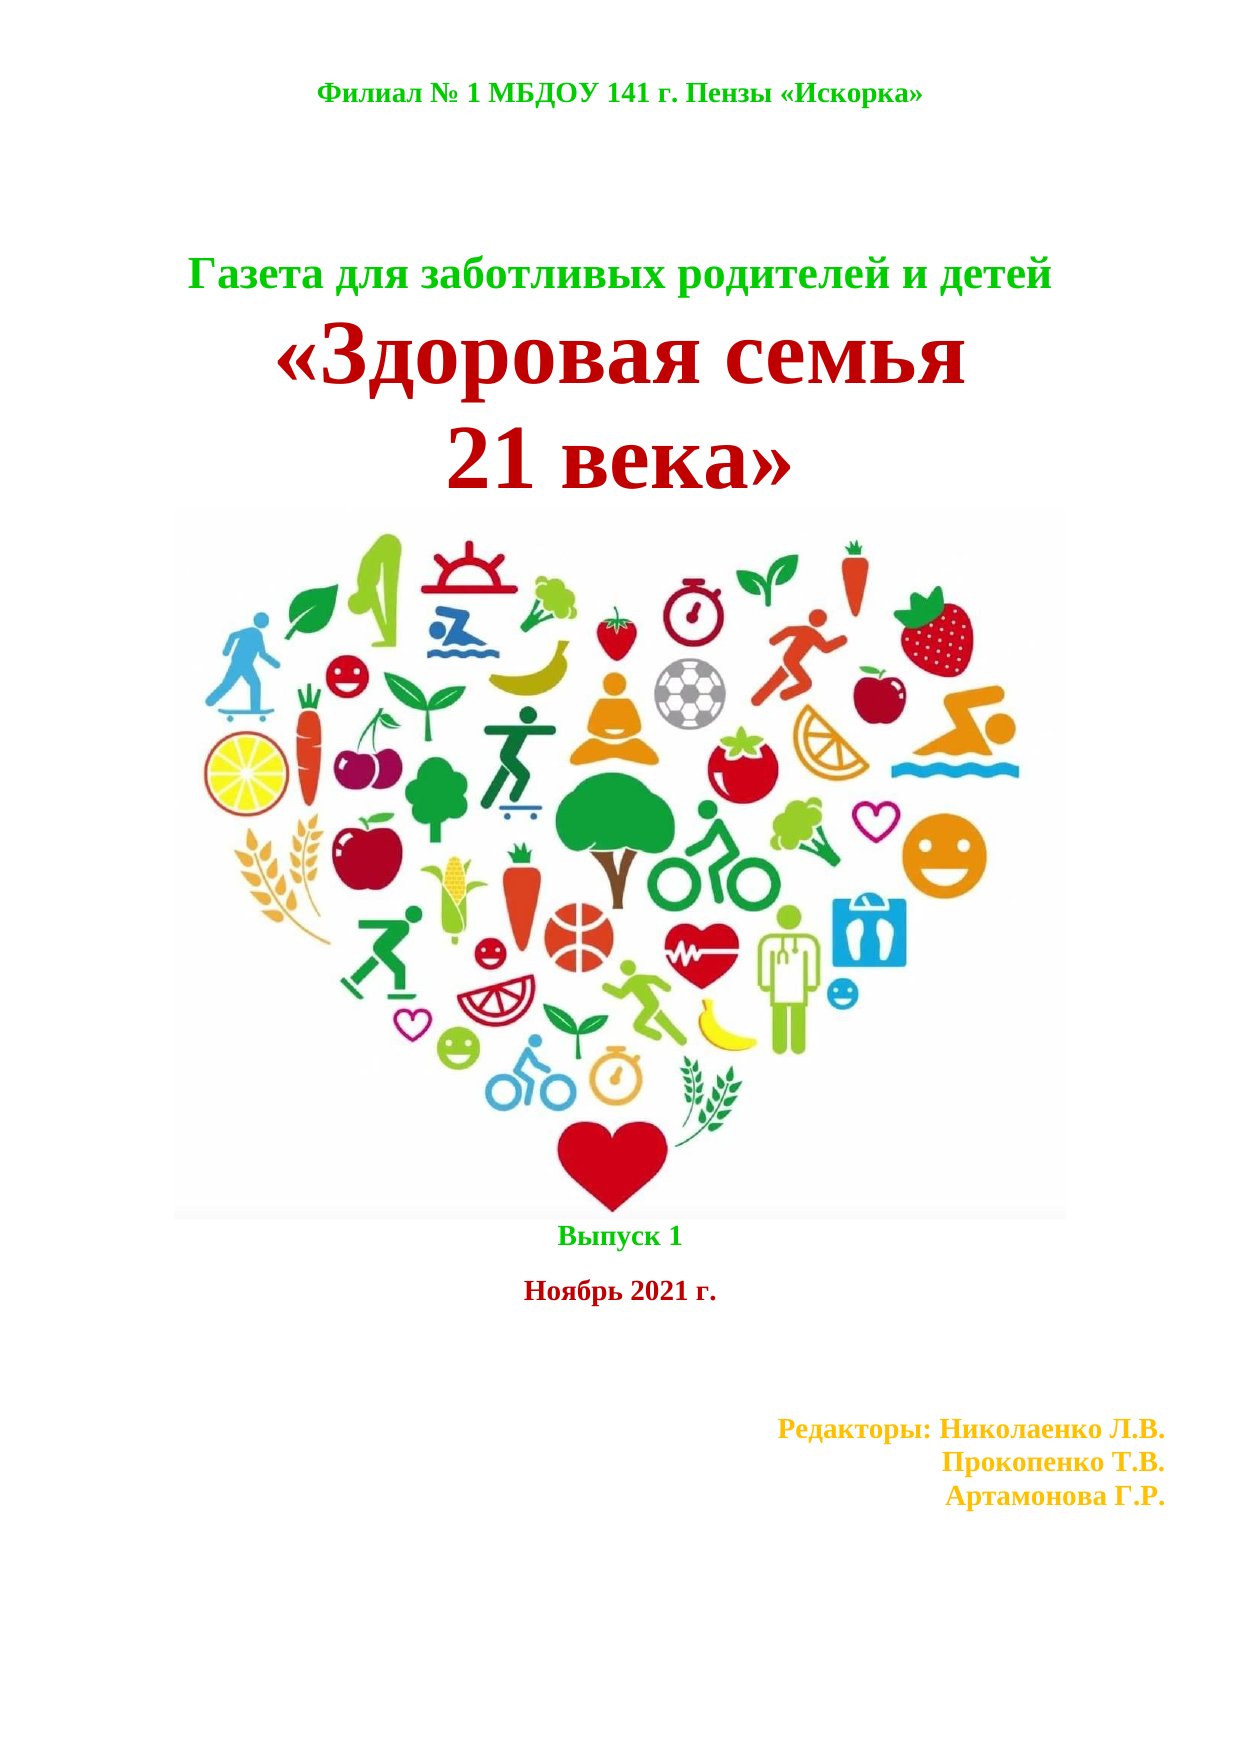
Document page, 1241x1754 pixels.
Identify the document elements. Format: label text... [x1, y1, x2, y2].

text Артамонова Г.Р. [75, 1478, 1165, 1511]
picture [173, 508, 1067, 1219]
text «Здоровая семья [75, 298, 1165, 403]
text Редакторы: Николаенко Л.В. [75, 1411, 1165, 1444]
text Выпуск 1 [75, 1218, 1165, 1252]
text 21 века» [75, 403, 1165, 509]
text Прокопенко Т.В. [75, 1444, 1165, 1478]
text Филиал № 1 МБДОУ 141 г. Пензы «Искорка» [75, 75, 1165, 108]
text Ноябрь 2021 г. [75, 1273, 1165, 1306]
text Газета для заботливых родителей и детей [75, 245, 1165, 298]
